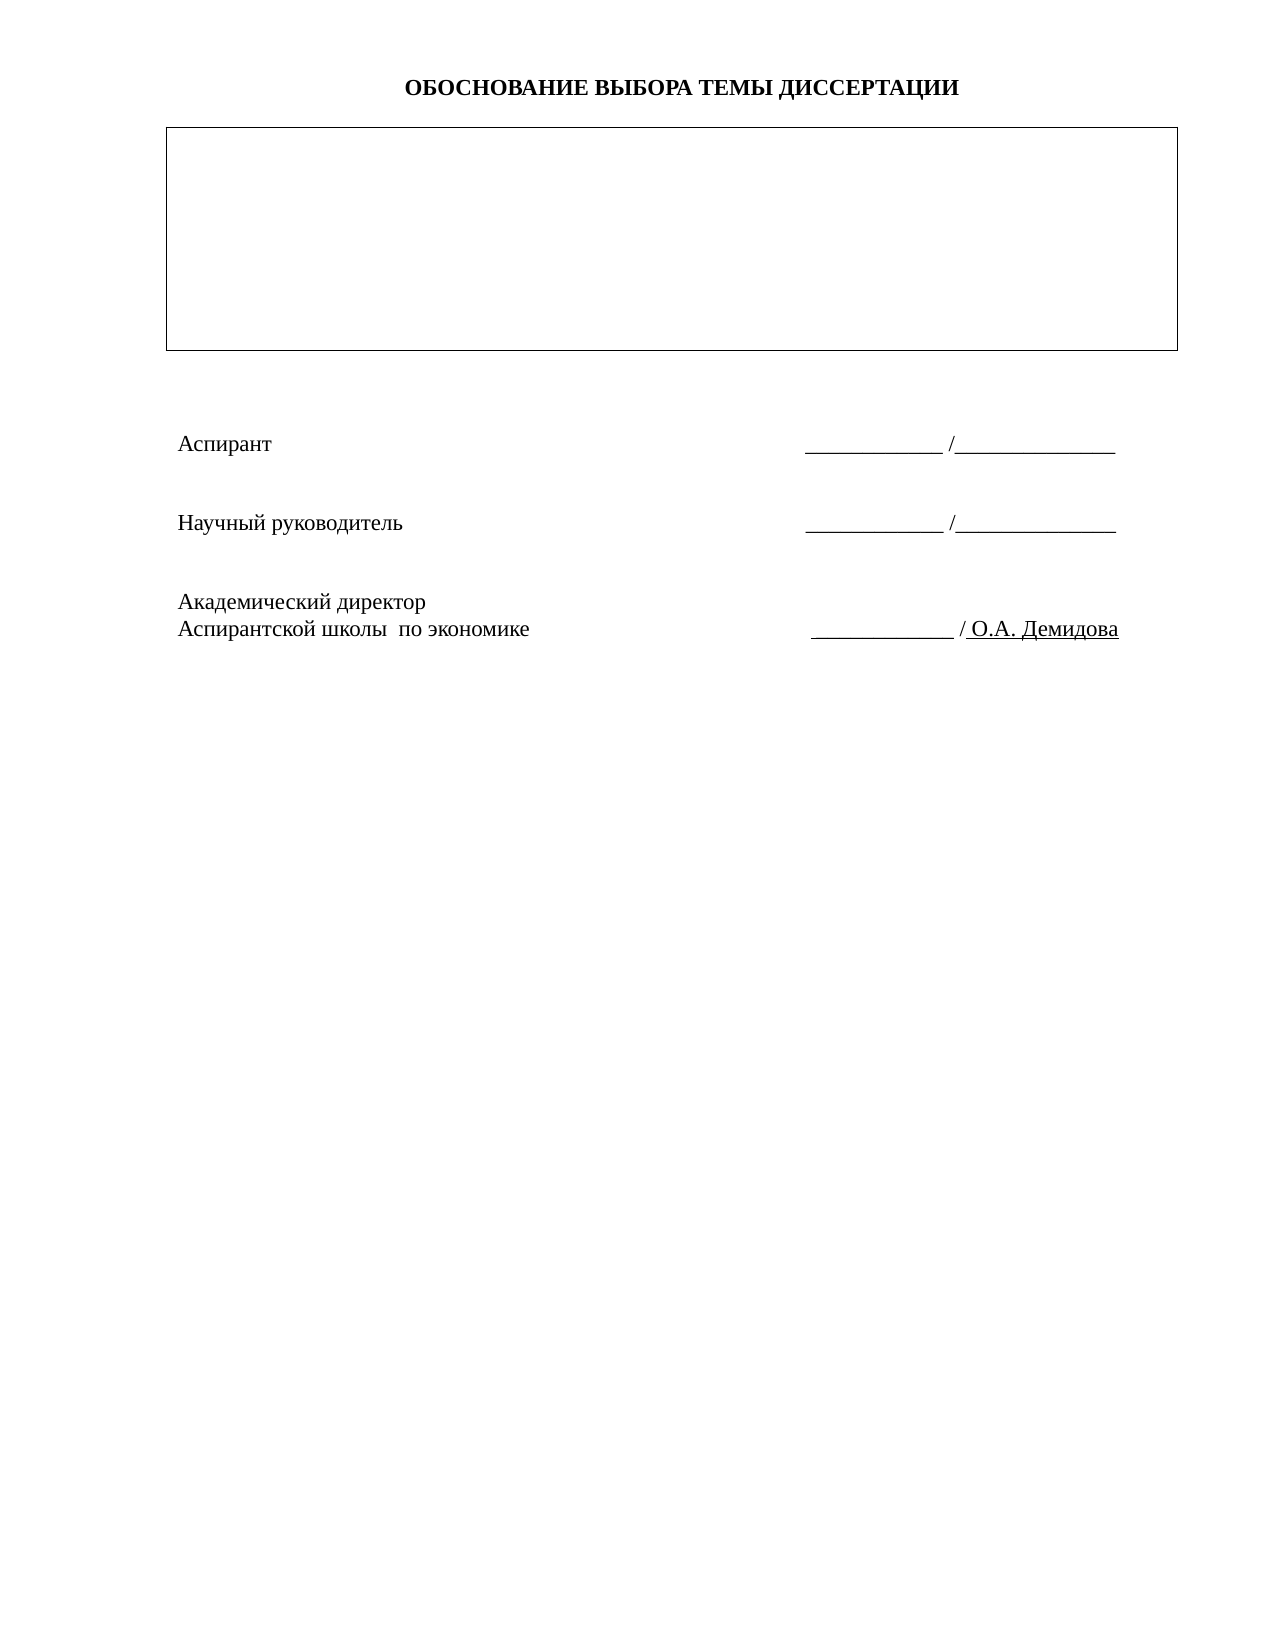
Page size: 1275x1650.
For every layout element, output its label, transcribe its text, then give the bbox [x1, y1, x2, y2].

text Академический директор [177, 588, 1186, 615]
text ОБОСНОВАНИЕ ВЫБОРА ТЕМЫ ДИССЕРТАЦИИ [177, 74, 1186, 100]
table_header [167, 128, 1177, 350]
text Аспирант ____________ /______________ [177, 430, 1186, 457]
text Научный руководитель ____________ /______________ [177, 509, 1186, 536]
text Аспирантской школы по экономике ____________ / О.А. Демидова [177, 615, 1186, 641]
